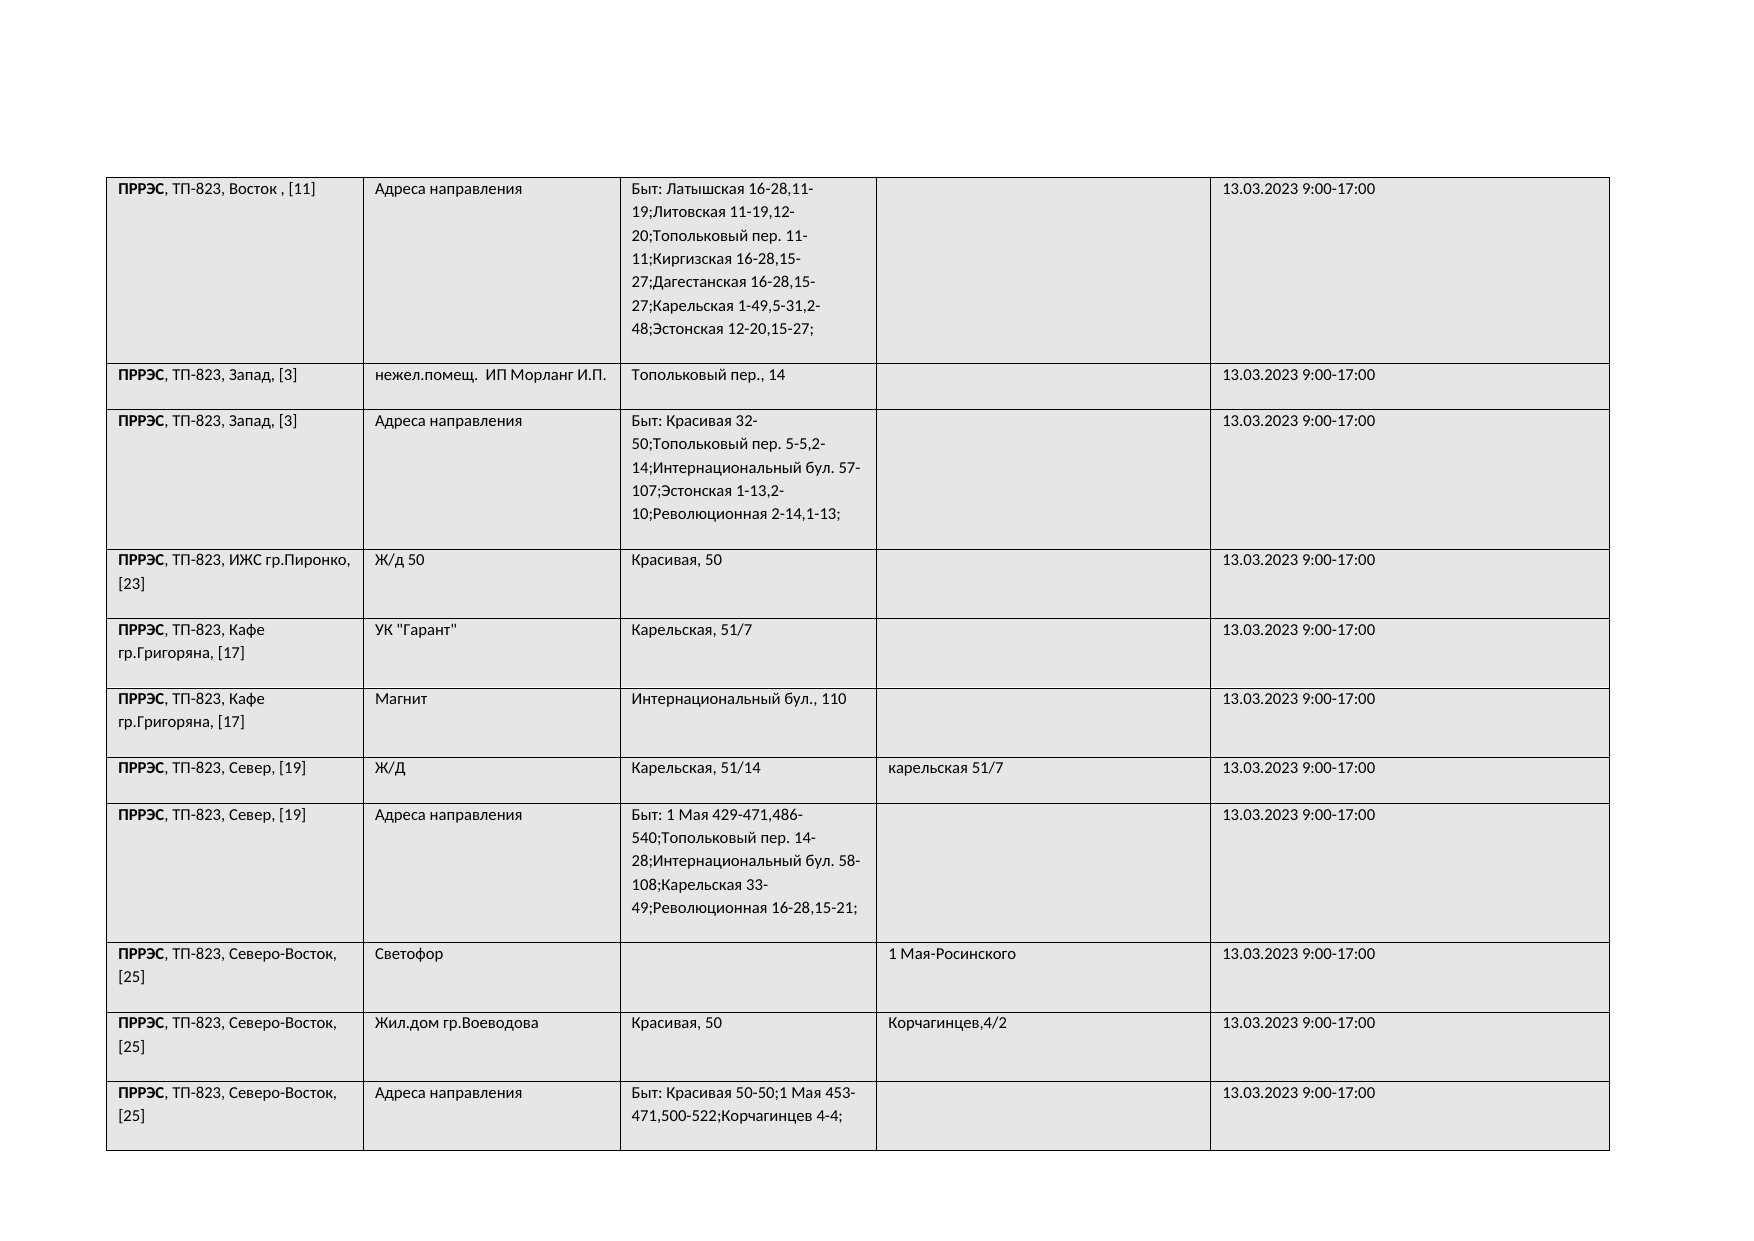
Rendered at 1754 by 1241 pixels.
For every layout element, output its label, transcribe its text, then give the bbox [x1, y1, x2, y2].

table_cell [877, 178, 1210, 363]
table_cell Адреса направления [364, 410, 620, 549]
table_cell УК "Гарант" [364, 619, 620, 687]
table_cell Ж/Д [364, 758, 620, 803]
table_cell Ж/д 50 [364, 550, 620, 618]
table_cell Магнит [364, 689, 620, 757]
table_cell ПРРЭС, ТП-823, Север, [19] [107, 804, 363, 942]
table_cell [877, 410, 1210, 549]
table_cell Жил.дом гр.Воеводова [364, 1013, 620, 1081]
table_cell Топольковый пер., 14 [621, 364, 876, 409]
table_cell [1211, 178, 1609, 363]
table_cell Быт: Красивая 32-50;Топольковый пер. 5-5,2-14;Интернациональный бул. 57-107;Эстонская 1-13,2-10;Революционная 2-14,1-13; [621, 410, 876, 549]
table_cell Быт: Красивая 50-50;1 Мая 453-471,500-522;Корчагинцев 4-4; [621, 1082, 876, 1150]
table_cell [877, 689, 1210, 757]
table_cell Адреса направления [364, 1082, 620, 1150]
table_cell [877, 804, 1210, 942]
table_cell 13.03.2023 9:00-17:00 [1211, 1013, 1609, 1081]
table_cell Карельская, 51/14 [621, 758, 876, 803]
table_cell ПРРЭС, ТП-823, Север, [19] [107, 758, 363, 803]
table_cell ПРРЭС, ТП-823, Северо-Восток, [25] [107, 1013, 363, 1081]
table_cell 13.03.2023 9:00-17:00 [1211, 364, 1609, 409]
table_cell 13.03.2023 9:00-17:00 [1211, 804, 1609, 942]
table_cell ПРРЭС, ТП-823, Кафе гр.Григоряна, [17] [107, 619, 363, 687]
table_cell Светофор [364, 943, 620, 1012]
table_cell Быт: 1 Мая 429-471,486-540;Топольковый пер. 14-28;Интернациональный бул. 58-108;Карельская 33-49;Революционная 16-28,15-21; [621, 804, 876, 942]
table_cell ПРРЭС, ТП-823, Северо-Восток, [25] [107, 943, 363, 1012]
table_cell 13.03.2023 9:00-17:00 [1211, 410, 1609, 549]
table_cell [877, 364, 1210, 409]
table_cell [877, 1082, 1210, 1150]
table_cell 13.03.2023 9:00-17:00 [1211, 943, 1609, 1012]
table_cell карельская 51/7 [877, 758, 1210, 803]
table_cell 1 Мая-Росинского [877, 943, 1210, 1012]
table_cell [1211, 1082, 1609, 1150]
table_cell 13.03.2023 9:00-17:00 [1211, 619, 1609, 687]
table_cell [877, 619, 1210, 687]
table_cell Адреса направления [364, 178, 620, 363]
table_cell Адреса направления [364, 804, 620, 942]
table_cell Красивая, 50 [621, 1013, 876, 1081]
table_cell Быт: Латышская 16-28,11-19;Литовская 11-19,12-20;Топольковый пер. 11-11;Киргизская 16-28,15-27;Дагестанская 16-28,15-27;Карельская 1-49,5-31,2-48;Эстонская 12-20,15-27; [621, 178, 876, 363]
table_cell Корчагинцев,4/2 [877, 1013, 1210, 1081]
table_cell ПРРЭС, ТП-823, Кафе гр.Григоряна, [17] [107, 689, 363, 757]
table_cell Красивая, 50 [621, 550, 876, 618]
table_cell [621, 943, 876, 1012]
table_cell ПРРЭС, ТП-823, Запад, [3] [107, 364, 363, 409]
table_cell 13.03.2023 9:00-17:00 [1211, 550, 1609, 618]
table_cell ПРРЭС, ТП-823, Запад, [3] [107, 410, 363, 549]
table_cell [107, 178, 363, 363]
table_cell [877, 550, 1210, 618]
table_cell Карельская, 51/7 [621, 619, 876, 687]
table_cell ПРРЭС, ТП-823, ИЖС гр.Пиронко, [23] [107, 550, 363, 618]
table_cell 13.03.2023 9:00-17:00 [1211, 689, 1609, 757]
table_cell Интернациональный бул., 110 [621, 689, 876, 757]
table_cell 13.03.2023 9:00-17:00 [1211, 758, 1609, 803]
table_cell ПРРЭС, ТП-823, Северо-Восток, [25] [107, 1082, 363, 1150]
table_cell нежел.помещ. ИП Морланг И.П. [364, 364, 620, 409]
